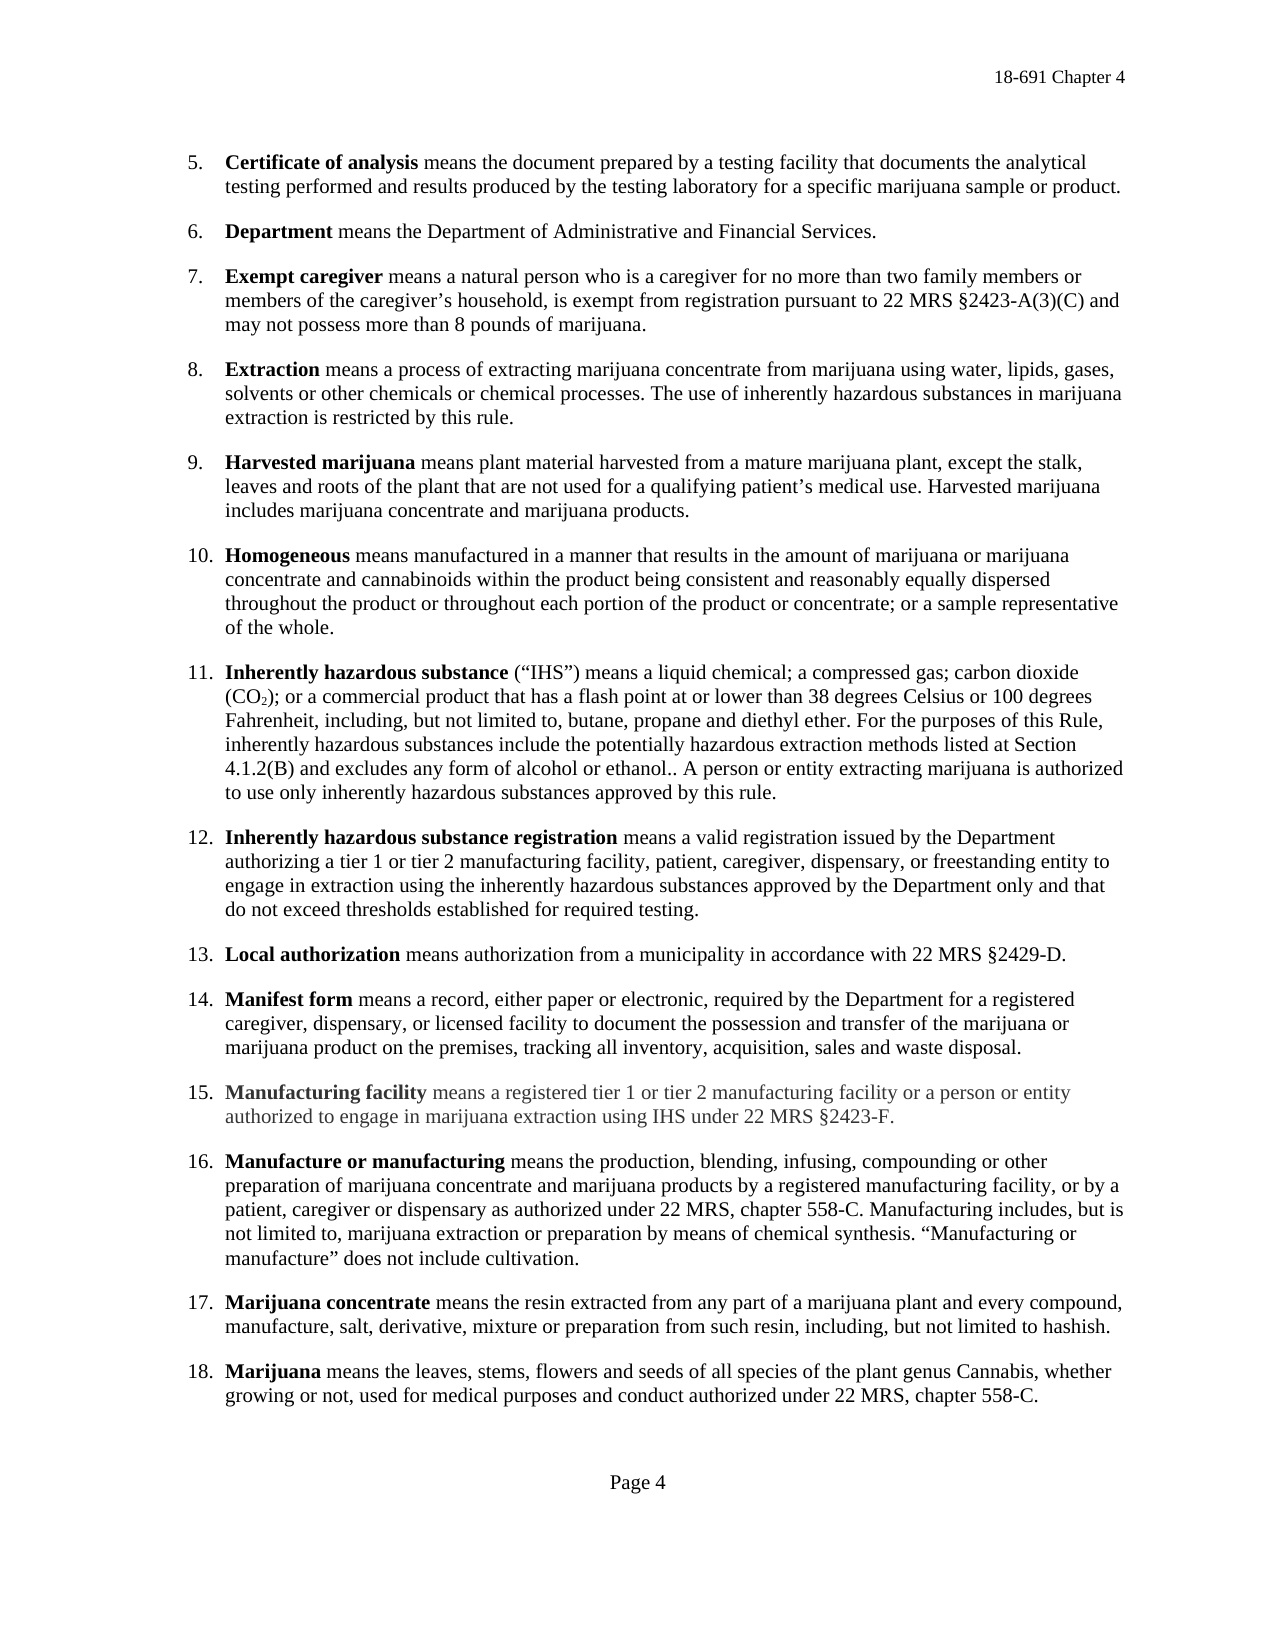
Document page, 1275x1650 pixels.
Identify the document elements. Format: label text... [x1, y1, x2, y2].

list Manifest form means a record, either paper or electronic, required by the Department for a registered caregiver, dispensary, or licensed facility to document the possession and transfer of the marijuana or marijuana product on the premises, tracking all inventory, acquisition, sales and waste disposal. [187, 987, 1125, 1059]
list Department means the Department of Administrative and Financial Services. [187, 219, 1125, 243]
list Extraction means a process of extracting marijuana concentrate from marijuana using water, lipids, gases, solvents or other chemicals or chemical processes. The use of inherently hazardous substances in marijuana extraction is restricted by this rule. [187, 357, 1125, 429]
list Manufacturing facility means a registered tier 1 or tier 2 manufacturing facility or a person or entity authorized to engage in marijuana extraction using IHS under 22 MRS §2423-F. [187, 1080, 1125, 1128]
list Marijuana concentrate means the resin extracted from any part of a marijuana plant and every compound, manufacture, salt, derivative, mixture or preparation from such resin, including, but not limited to hashish. [187, 1290, 1125, 1338]
list Marijuana means the leaves, stems, flowers and seeds of all species of the plant genus Cannabis, whether growing or not, used for medical purposes and conduct authorized under 22 MRS, chapter 558-C. [187, 1359, 1125, 1407]
list Certificate of analysis means the document prepared by a testing facility that documents the analytical testing performed and results produced by the testing laboratory for a specific marijuana sample or product. [187, 150, 1125, 198]
list Inherently hazardous substance (“IHS”) means a liquid chemical; a compressed gas; carbon dioxide (CO2); or a commercial product that has a flash point at or lower than 38 degrees Celsius or 100 degrees Fahrenheit, including, but not limited to, butane, propane and diethyl ether. For the purposes of this Rule, inherently hazardous substances include the potentially hazardous extraction methods listed at Section 4.1.2(B) and excludes any form of alcohol or ethanol.. A person or entity extracting marijuana is authorized to use only inherently hazardous substances approved by this rule. [187, 660, 1125, 804]
list Local authorization means authorization from a municipality in accordance with 22 MRS §2429-D. [187, 942, 1125, 966]
list Harvested marijuana means plant material harvested from a mature marijuana plant, except the stalk, leaves and roots of the plant that are not used for a qualifying patient’s medical use. Harvested marijuana includes marijuana concentrate and marijuana products. [187, 450, 1125, 522]
list Inherently hazardous substance registration means a valid registration issued by the Department authorizing a tier 1 or tier 2 manufacturing facility, patient, caregiver, dispensary, or freestanding entity to engage in extraction using the inherently hazardous substances approved by the Department only and that do not exceed thresholds established for required testing. [187, 825, 1125, 921]
list Homogeneous means manufactured in a manner that results in the amount of marijuana or marijuana concentrate and cannabinoids within the product being consistent and reasonably equally dispersed throughout the product or throughout each portion of the product or concentrate; or a sample representative of the whole. [187, 543, 1125, 639]
list Manufacture or manufacturing means the production, blending, infusing, compounding or other preparation of marijuana concentrate and marijuana products by a registered manufacturing facility, or by a patient, caregiver or dispensary as authorized under 22 MRS, chapter 558-C. Manufacturing includes, but is not limited to, marijuana extraction or preparation by means of chemical synthesis. “Manufacturing or manufacture” does not include cultivation. [187, 1149, 1125, 1269]
list Exempt caregiver means a natural person who is a caregiver for no more than two family members or members of the caregiver’s household, is exempt from registration pursuant to 22 MRS §2423-A(3)(C) and may not possess more than 8 pounds of marijuana. [187, 264, 1125, 336]
